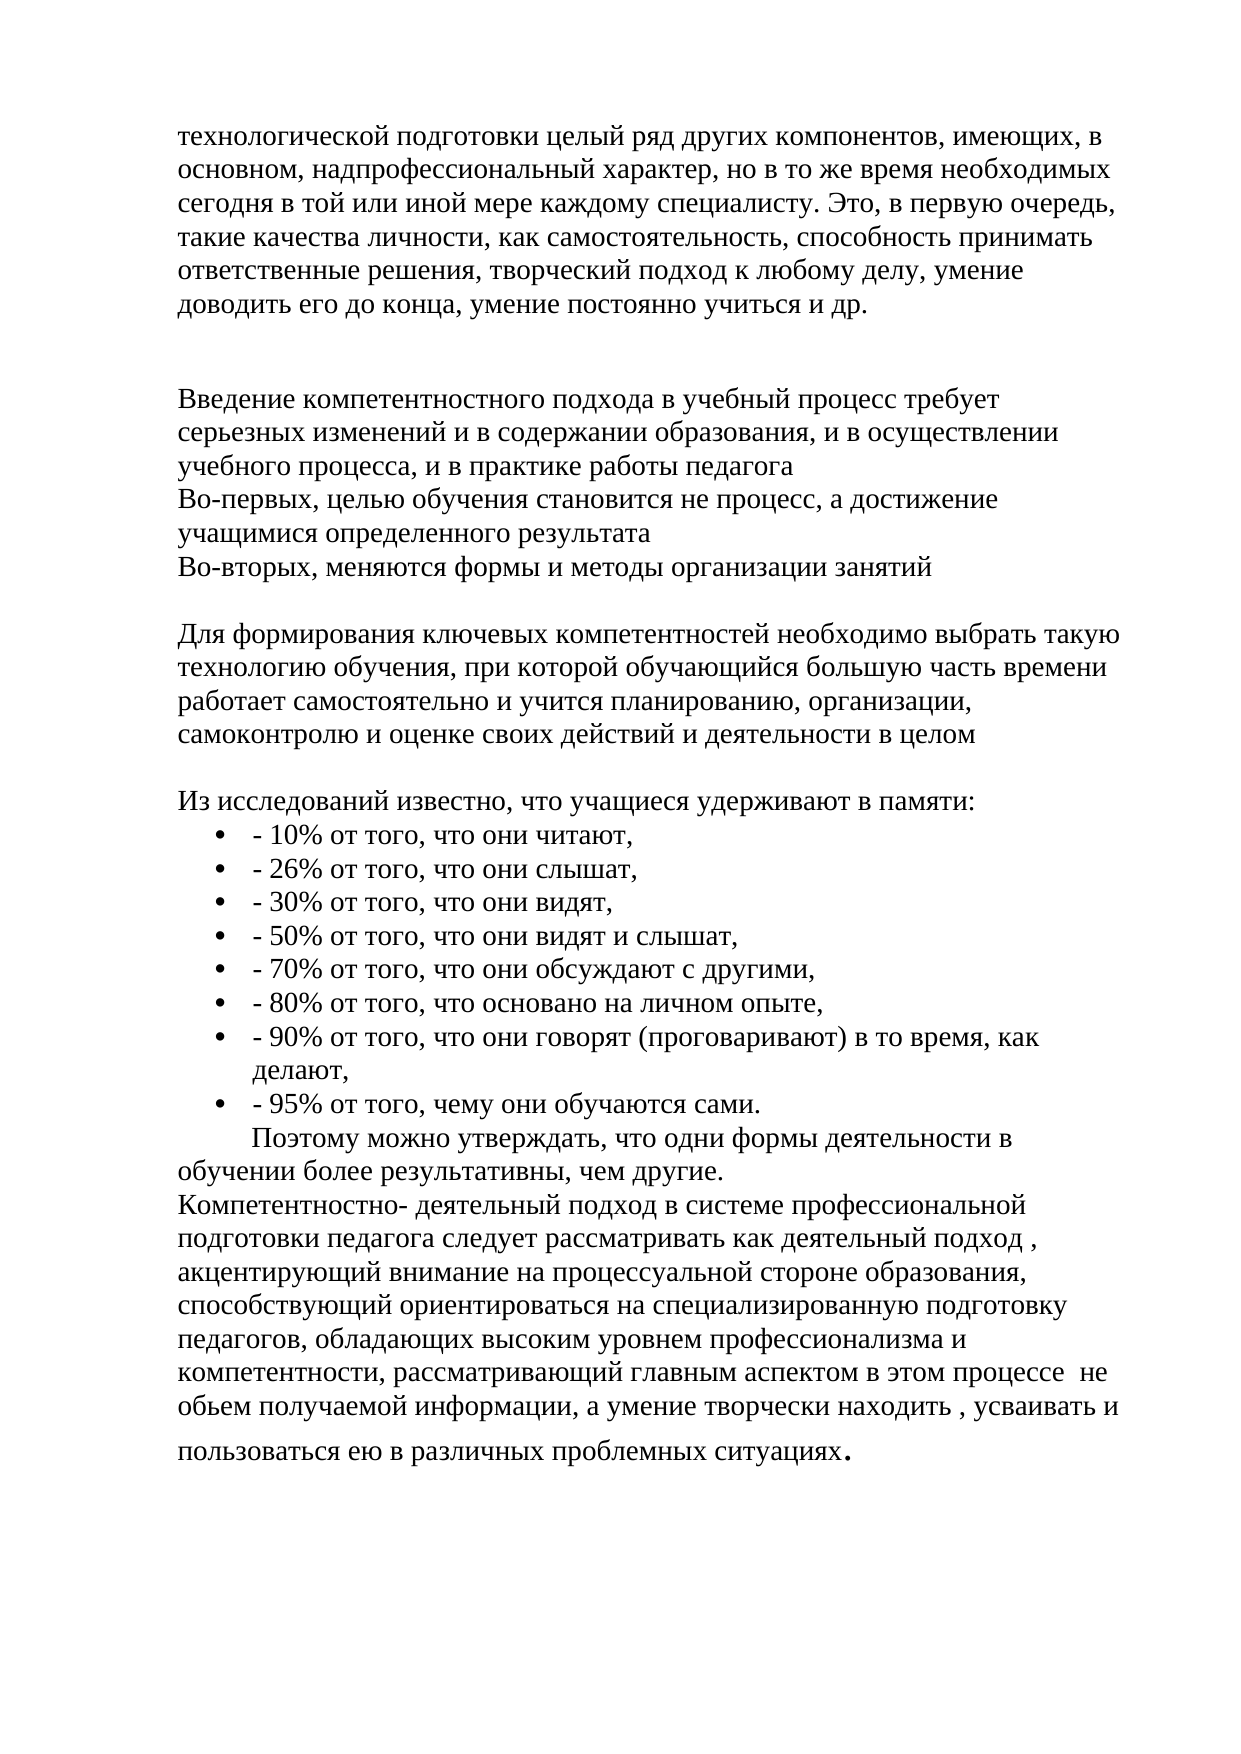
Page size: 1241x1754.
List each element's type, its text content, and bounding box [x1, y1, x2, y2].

text Во-первых, целью обучения становится не процесс, а достижение учащимися определенного результата [177, 482, 1122, 549]
text Поэтому можно утверждать, что одни формы деятельности в обучении более результативны, чем другие. [177, 1120, 1122, 1187]
list - 50% от того, что они видят и слышат, [215, 918, 1122, 952]
text Введение компетентностного подхода в учебный процесс требует серьезных изменений и в содержании образования, и в осуществлении учебного процесса, и в практике работы педагога [177, 381, 1122, 482]
text Компетентностно- деятельный подход в системе профессиональной подготовки педагога следует рассматривать как деятельный подход , акцентирующий внимание на процессуальной стороне образования, способствующий ориентироваться на специализированную подготовку педагогов, обладающих высоким уровнем профессионализма и компетентности, рассматривающий главным аспектом в этом процессе не обьем получаемой информации, а умение творчески находить , усваивать и пользоваться ею в различных проблемных ситуациях. [177, 1187, 1122, 1469]
text Для формирования ключевых компетентностей необходимо выбрать такую технологию обучения, при которой обучающийся большую часть времени работает самостоятельно и учится планированию, организации, самоконтролю и оценке своих действий и деятельности в целом [177, 616, 1122, 750]
list - 70% от того, что они обсуждают с другими, [215, 952, 1122, 985]
list - 30% от того, что они видят, [215, 884, 1122, 918]
text Из исследований известно, что учащиеся удерживают в памяти: [177, 783, 1122, 817]
list - 80% от того, что основано на личном опыте, [215, 985, 1122, 1019]
list - 26% от того, что они слышат, [215, 851, 1122, 884]
list - 90% от того, что они говорят (проговаривают) в то время, как делают, [215, 1019, 1122, 1086]
text Во-вторых, меняются формы и методы организации занятий [177, 549, 1122, 582]
list - 95% от того, чему они обучаются сами. [215, 1086, 1122, 1120]
text технологической подготовки целый ряд других компонентов, имеющих, в основном, надпрофессиональный характер, но в то же время необходимых сегодня в той или иной мере каждому специалисту. Это, в первую очередь, такие качества личности, как самостоятельность, способность принимать ответственные решения, творческий подход к любому делу, умение доводить его до конца, умение постоянно учиться и др. [177, 118, 1122, 319]
list - 10% от того, что они читают, [215, 817, 1122, 851]
